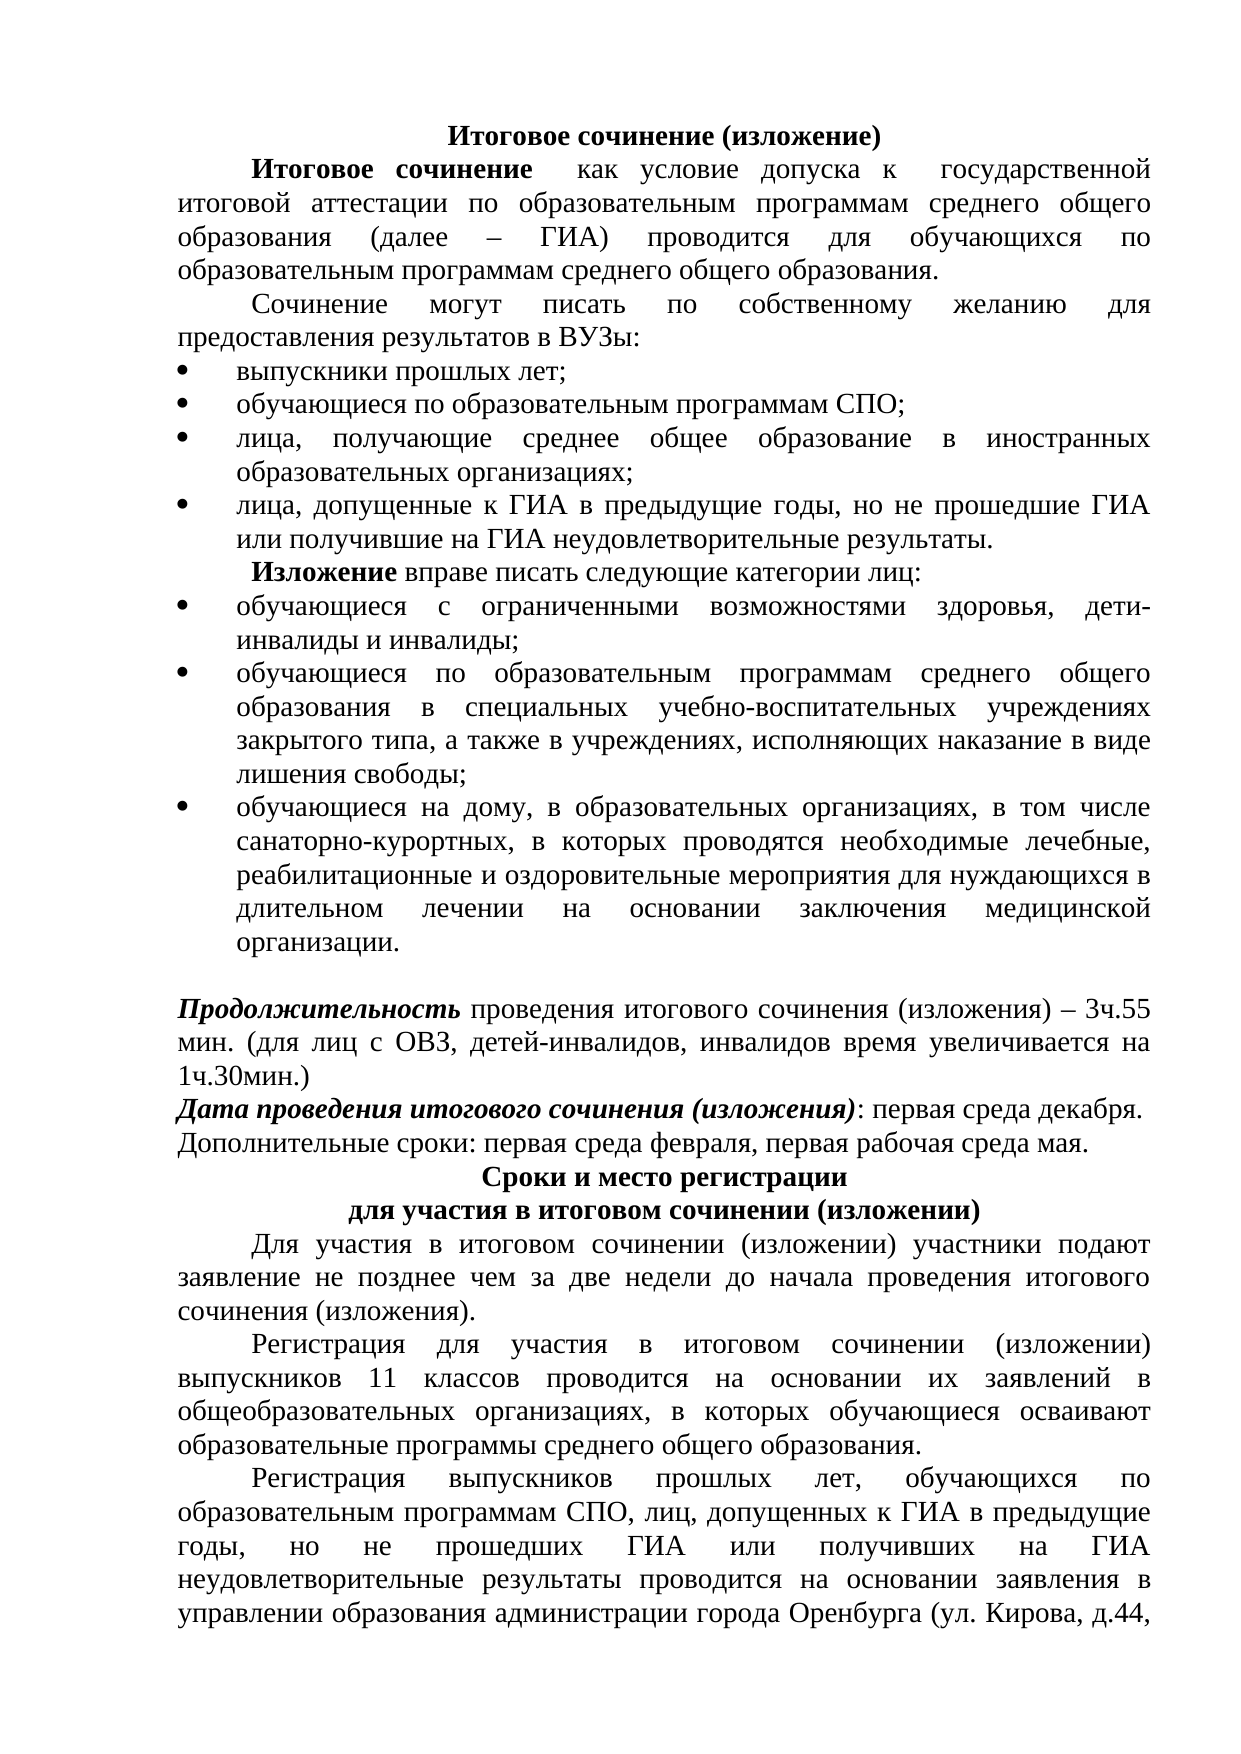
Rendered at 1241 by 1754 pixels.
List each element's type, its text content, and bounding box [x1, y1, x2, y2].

text Сочинение могут писать по собственному желанию для предоставления результатов в ВУЗы: [177, 286, 1152, 353]
text Изложение вправе писать следующие категории лиц: [177, 554, 1152, 588]
list лица, получающие среднее общее образование в иностранных образовательных организациях; [177, 420, 1152, 487]
text Итоговое сочинение как условие допуска к государственной итоговой аттестации по образовательным программам среднего общего образования (далее – ГИА) проводится для обучающихся по образовательным программам среднего общего образования. [177, 152, 1152, 286]
text Дата проведения итогового сочинения (изложения): первая среда декабря. [177, 1092, 1152, 1125]
list обучающиеся по образовательным программам среднего общего образования в специальных учебно-воспитательных учреждениях закрытого типа, а также в учреждениях, исполняющих наказание в виде лишения свободы; [177, 655, 1152, 789]
list лица, допущенные к ГИА в предыдущие годы, но не прошедшие ГИА или получившие на ГИА неудовлетворительные результаты. [177, 487, 1152, 554]
text Дополнительные сроки: первая среда февраля, первая рабочая среда мая. [177, 1125, 1152, 1159]
text Регистрация для участия в итоговом сочинении (изложении) выпускников 11 классов проводится на основании их заявлений в общеобразовательных организациях, в которых обучающиеся осваивают образовательные программы среднего общего образования. [177, 1326, 1152, 1461]
text Продолжительность проведения итогового сочинения (изложения) – 3ч.55 мин. (для лиц с ОВЗ, детей-инвалидов, инвалидов время увеличивается на 1ч.30мин.) [177, 991, 1152, 1092]
list обучающиеся на дому, в образовательных организациях, в том числе санаторно-курортных, в которых проводятся необходимые лечебные, реабилитационные и оздоровительные мероприятия для нуждающихся в длительном лечении на основании заключения медицинской организации. [177, 789, 1152, 957]
list обучающиеся по образовательным программам СПО; [177, 387, 1152, 420]
text Итоговое сочинение (изложение) [177, 118, 1152, 152]
text Для участия в итоговом сочинении (изложении) участники подают заявление не позднее чем за две недели до начала проведения итогового сочинения (изложения). [177, 1226, 1152, 1326]
list обучающиеся с ограниченными возможностями здоровья, дети-инвалиды и инвалиды; [177, 588, 1152, 655]
text Сроки и место регистрации [177, 1159, 1152, 1192]
list выпускники прошлых лет; [177, 353, 1152, 387]
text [177, 1461, 1152, 1628]
text для участия в итоговом сочинении (изложении) [177, 1192, 1152, 1226]
